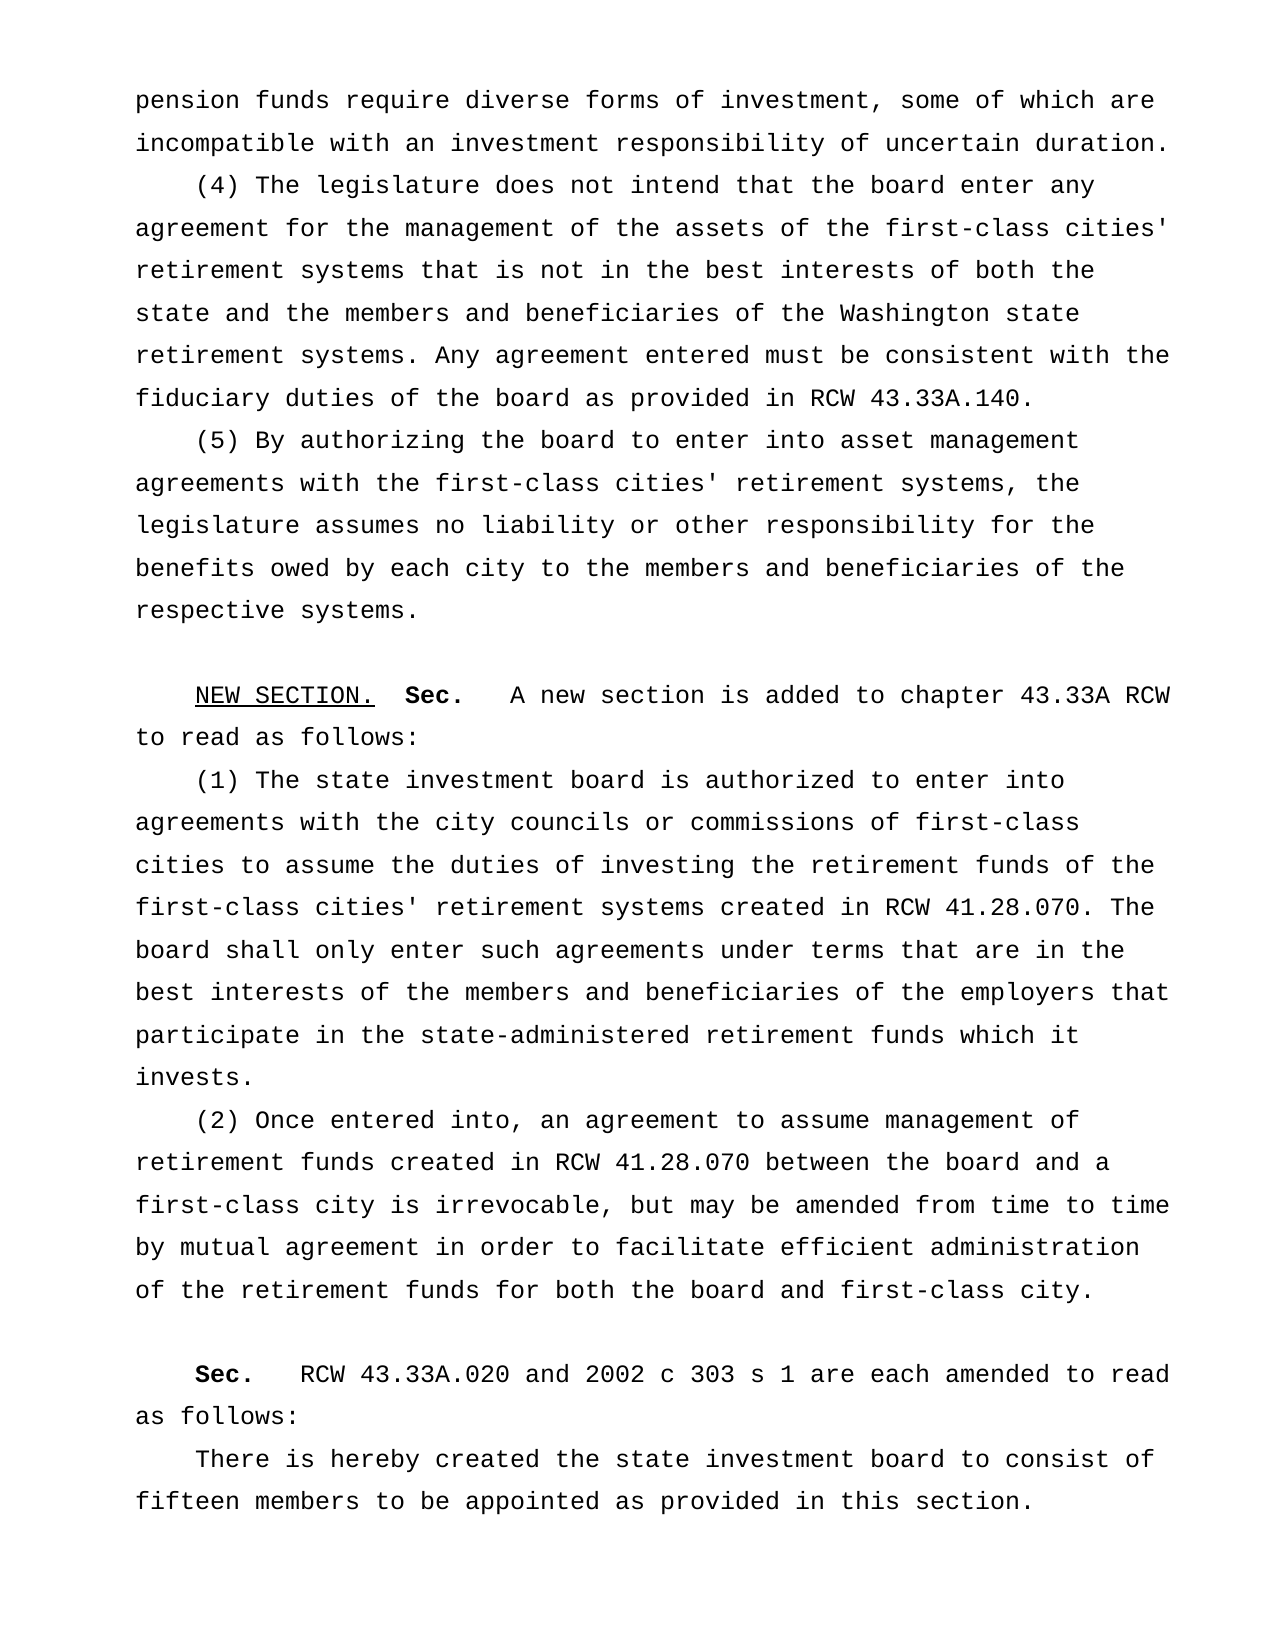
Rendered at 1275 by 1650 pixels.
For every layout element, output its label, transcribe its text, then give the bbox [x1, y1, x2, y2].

text (1) The state investment board is authorized to enter into agreements with the city councils or commissions of first-class cities to assume the duties of investing the retirement funds of the first-class cities' retirement systems created in RCW 41.28.070. The board shall only enter such agreements under terms that are in the best interests of the members and beneficiaries of the employers that participate in the state-administered retirement funds which it invests. [135, 754, 1170, 1094]
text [135, 75, 1170, 160]
text Sec. RCW 43.33A.020 and 2002 c 303 s 1 are each amended to read as follows: [135, 1348, 1170, 1433]
text There is hereby created the state investment board to consist of fifteen members to be appointed as provided in this section. [135, 1433, 1170, 1518]
text (2) Once entered into, an agreement to assume management of retirement funds created in RCW 41.28.070 between the board and a first-class city is irrevocable, but may be amended from time to time by mutual agreement in order to facilitate efficient administration of the retirement funds for both the board and first-class city. [135, 1094, 1170, 1307]
text (4) The legislature does not intend that the board enter any agreement for the management of the assets of the first-class cities' retirement systems that is not in the best interests of both the state and the members and beneficiaries of the Washington state retirement systems. Any agreement entered must be consistent with the fiduciary duties of the board as provided in RCW 43.33A.140. [135, 160, 1170, 415]
text (5) By authorizing the board to enter into asset management agreements with the first-class cities' retirement systems, the legislature assumes no liability or other responsibility for the benefits owed by each city to the members and beneficiaries of the respective systems. [135, 415, 1170, 627]
text NEW SECTION. Sec. A new section is added to chapter 43.33A RCW to read as follows: [135, 669, 1170, 754]
